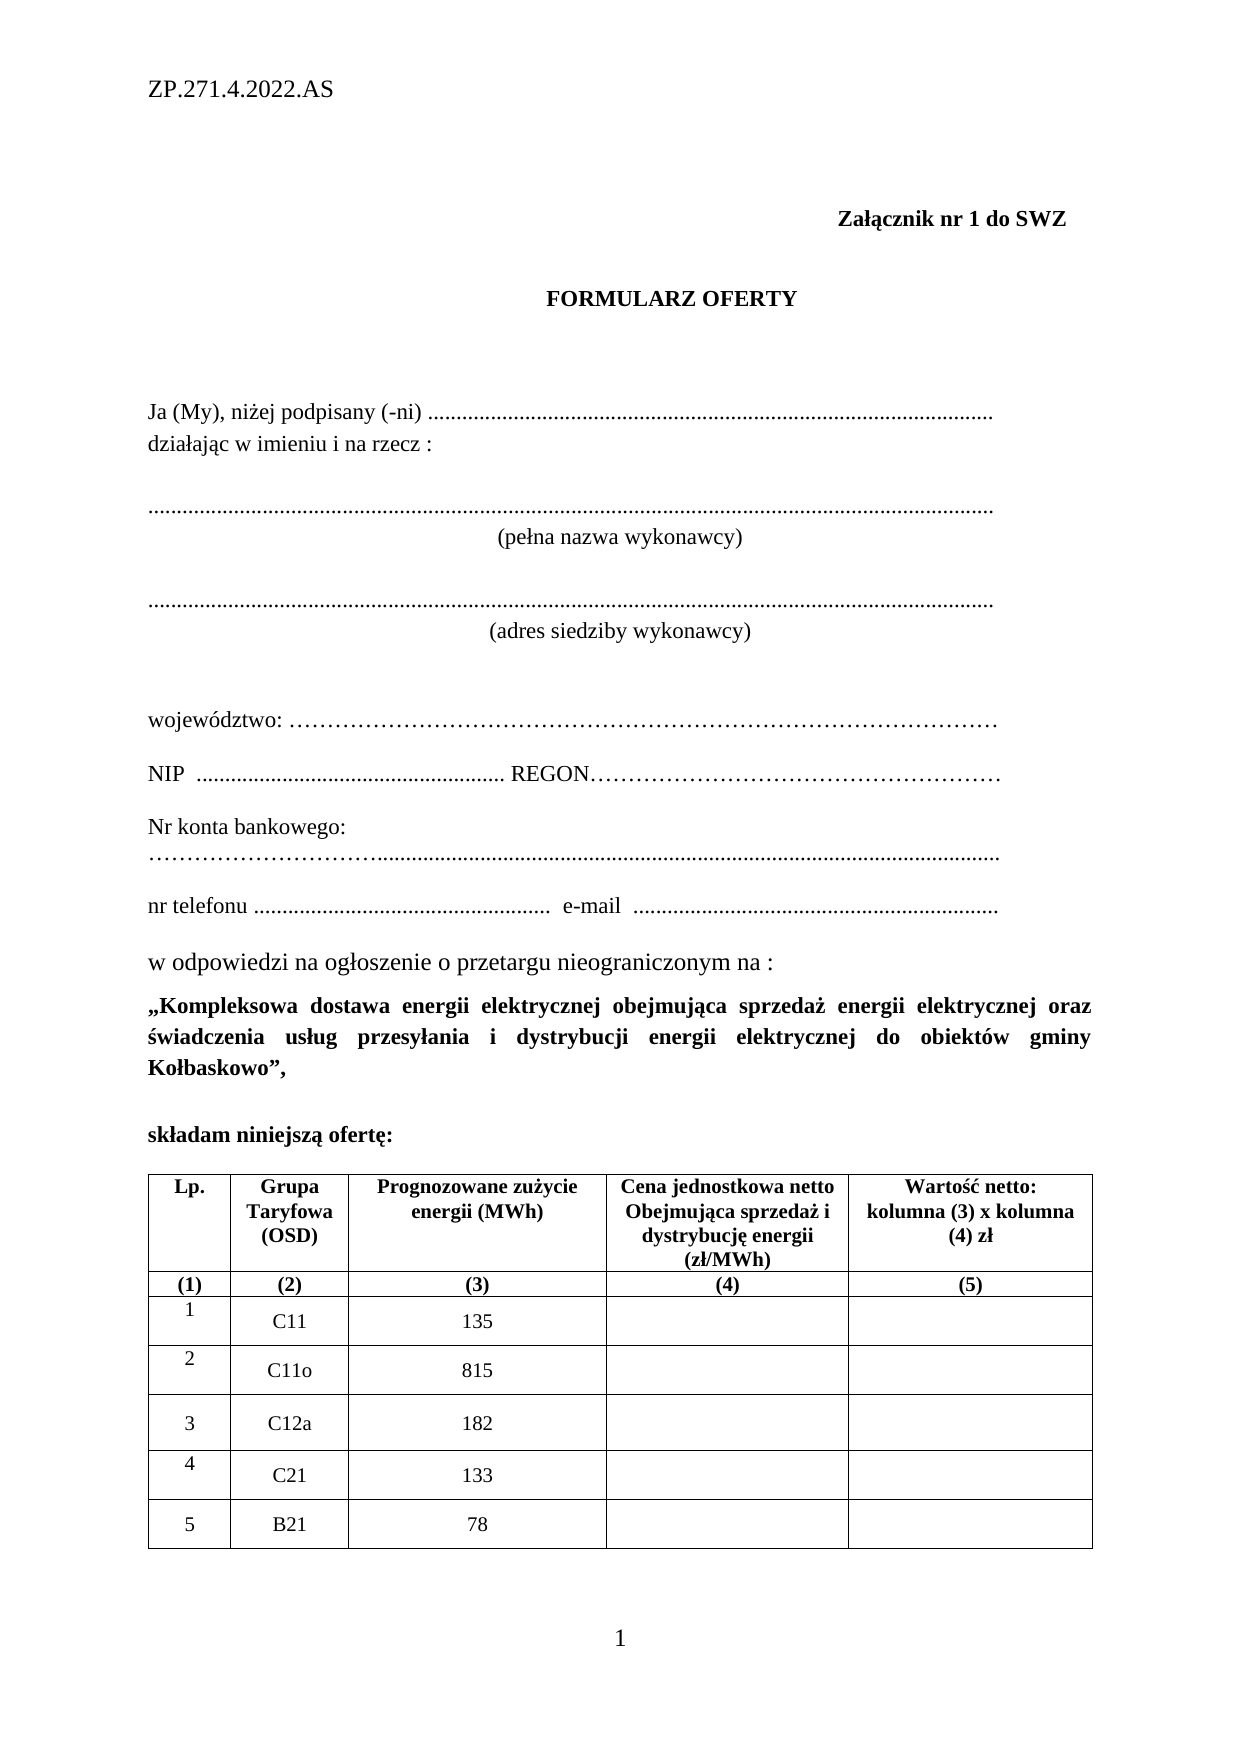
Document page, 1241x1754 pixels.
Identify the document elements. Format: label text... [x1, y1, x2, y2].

table_cell (1) [149, 1272, 230, 1296]
text .................................................................................................................................................... [148, 488, 1093, 520]
table_header Lp. [149, 1175, 230, 1271]
text składam niniejszą ofertę: [148, 1121, 1093, 1147]
table_cell 78 [349, 1500, 606, 1548]
text działając w imieniu i na rzecz : [148, 426, 1093, 457]
table_cell 2 [149, 1346, 230, 1394]
text województwo: ………………………………………………………………………………… [148, 702, 1093, 734]
subtitle FORMULARZ OFERTY [221, 284, 1093, 311]
table_cell [607, 1297, 848, 1345]
table_cell [607, 1346, 848, 1394]
text Nr konta bankowego: …………………………............................................................................................................. [148, 813, 1093, 865]
text (adres siedziby wykonawcy) [148, 613, 1093, 645]
table_cell [849, 1500, 1092, 1548]
table_cell 4 [149, 1451, 230, 1499]
table_cell [607, 1451, 848, 1499]
table_cell (5) [849, 1272, 1092, 1296]
table_cell [849, 1395, 1092, 1450]
text (pełna nazwa wykonawcy) [148, 520, 1093, 551]
table_cell C11 [231, 1297, 348, 1345]
text .................................................................................................................................................... [148, 582, 1093, 613]
table_cell 815 [349, 1346, 606, 1394]
table_cell 182 [349, 1395, 606, 1450]
table_cell [849, 1346, 1092, 1394]
text w odpowiedzi na ogłoszenie o przetargu nieograniczonym na : [148, 947, 1093, 976]
table_cell C12a [231, 1395, 348, 1450]
table_cell C21 [231, 1451, 348, 1499]
table_cell 1 [149, 1297, 230, 1345]
text Ja (My), niżej podpisany (-ni) ................................................................................................... [148, 395, 1093, 426]
table_cell (3) [349, 1272, 606, 1296]
table_header Cena jednostkowa netto Obejmująca sprzedaż i dystrybucję energii (zł/MWh) [607, 1175, 848, 1271]
table_cell (4) [607, 1272, 848, 1296]
text nr telefonu .................................................... e-mail ................................................................ [148, 892, 1093, 918]
table_cell C11o [231, 1346, 348, 1394]
subtitle Załącznik nr 1 do SWZ [221, 206, 1093, 232]
table_cell [607, 1500, 848, 1548]
table_header Grupa Taryfowa (OSD) [231, 1175, 348, 1271]
table_cell 5 [149, 1500, 230, 1548]
text „Kompleksowa dostawa energii elektrycznej obejmująca sprzedaż energii elektrycznej oraz świadczenia usług przesyłania i dystrybucji energii elektrycznej do obiektów gminy Kołbaskowo”, [148, 988, 1093, 1082]
table_cell [849, 1451, 1092, 1499]
text NIP ...................................................... REGON……………………………………………… [148, 760, 1093, 786]
table_header Wartość netto: kolumna (3) x kolumna (4) zł [849, 1175, 1092, 1271]
table_header Prognozowane zużycie energii (MWh) [349, 1175, 606, 1271]
table_cell [849, 1297, 1092, 1345]
table_cell [607, 1395, 848, 1450]
table_cell 3 [149, 1395, 230, 1450]
table_cell 135 [349, 1297, 606, 1345]
table_cell (2) [231, 1272, 348, 1296]
table_cell 133 [349, 1451, 606, 1499]
table_cell B21 [231, 1500, 348, 1548]
